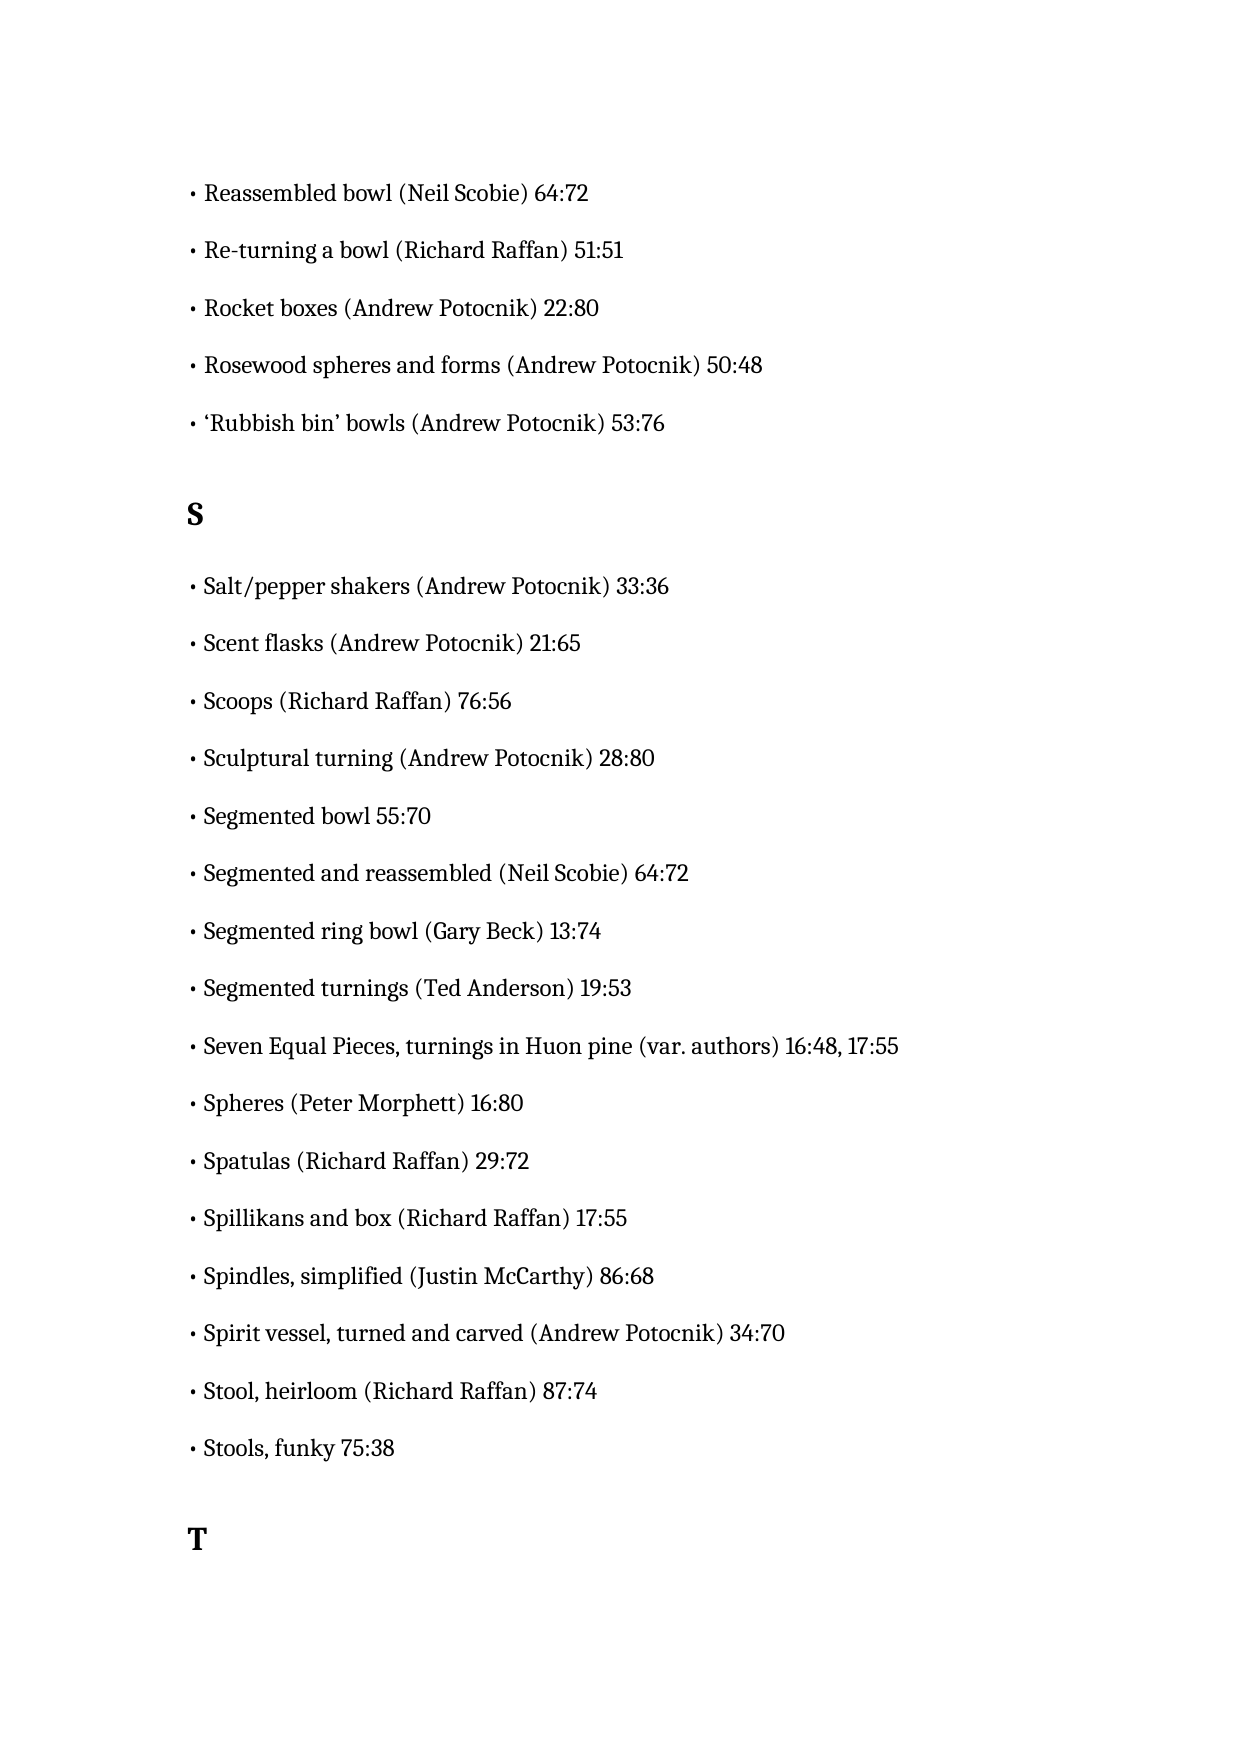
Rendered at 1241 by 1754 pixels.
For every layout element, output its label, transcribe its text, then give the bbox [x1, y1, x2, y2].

text • Spillikans and box (Richard Raffan) 17:55 [187, 1204, 1053, 1233]
text • Salt/pepper shakers (Andrew Potocnik) 33:36 [187, 572, 1053, 600]
text • Spirit vessel, turned and carved (Andrew Potocnik) 34:70 [187, 1319, 1053, 1348]
text • Spheres (Peter Morphett) 16:80 [187, 1089, 1053, 1118]
text • Rosewood spheres and forms (Andrew Potocnik) 50:48 [187, 351, 1053, 380]
text • Re-turning a bowl (Richard Raffan) 51:51 [187, 236, 1053, 265]
text • Spatulas (Richard Raffan) 29:72 [187, 1147, 1053, 1175]
text • Scent flasks (Andrew Potocnik) 21:65 [187, 629, 1053, 658]
text • Stool, heirloom (Richard Raffan) 87:74 [187, 1377, 1053, 1405]
text • Sculptural turning (Andrew Potocnik) 28:80 [187, 744, 1053, 773]
text • Segmented ring bowl (Gary Beck) 13:74 [187, 917, 1053, 945]
text • Segmented turnings (Ted Anderson) 19:53 [187, 974, 1053, 1003]
text • Segmented and reassembled (Neil Scobie) 64:72 [187, 859, 1053, 888]
text T [187, 1520, 1053, 1559]
text • Segmented bowl 55:70 [187, 802, 1053, 830]
text • Spindles, simplified (Justin McCarthy) 86:68 [187, 1262, 1053, 1290]
text • ‘Rubbish bin’ bowls (Andrew Potocnik) 53:76 [187, 409, 1053, 437]
text • Reassembled bowl (Neil Scobie) 64:72 [187, 179, 1053, 207]
text • Stools, funky 75:38 [187, 1434, 1053, 1463]
text • Scoops (Richard Raffan) 76:56 [187, 687, 1053, 715]
text • Seven Equal Pieces, turnings in Huon pine (var. authors) 16:48, 17:55 [187, 1032, 1053, 1060]
text S [187, 495, 1053, 533]
text • Rocket boxes (Andrew Potocnik) 22:80 [187, 294, 1053, 322]
